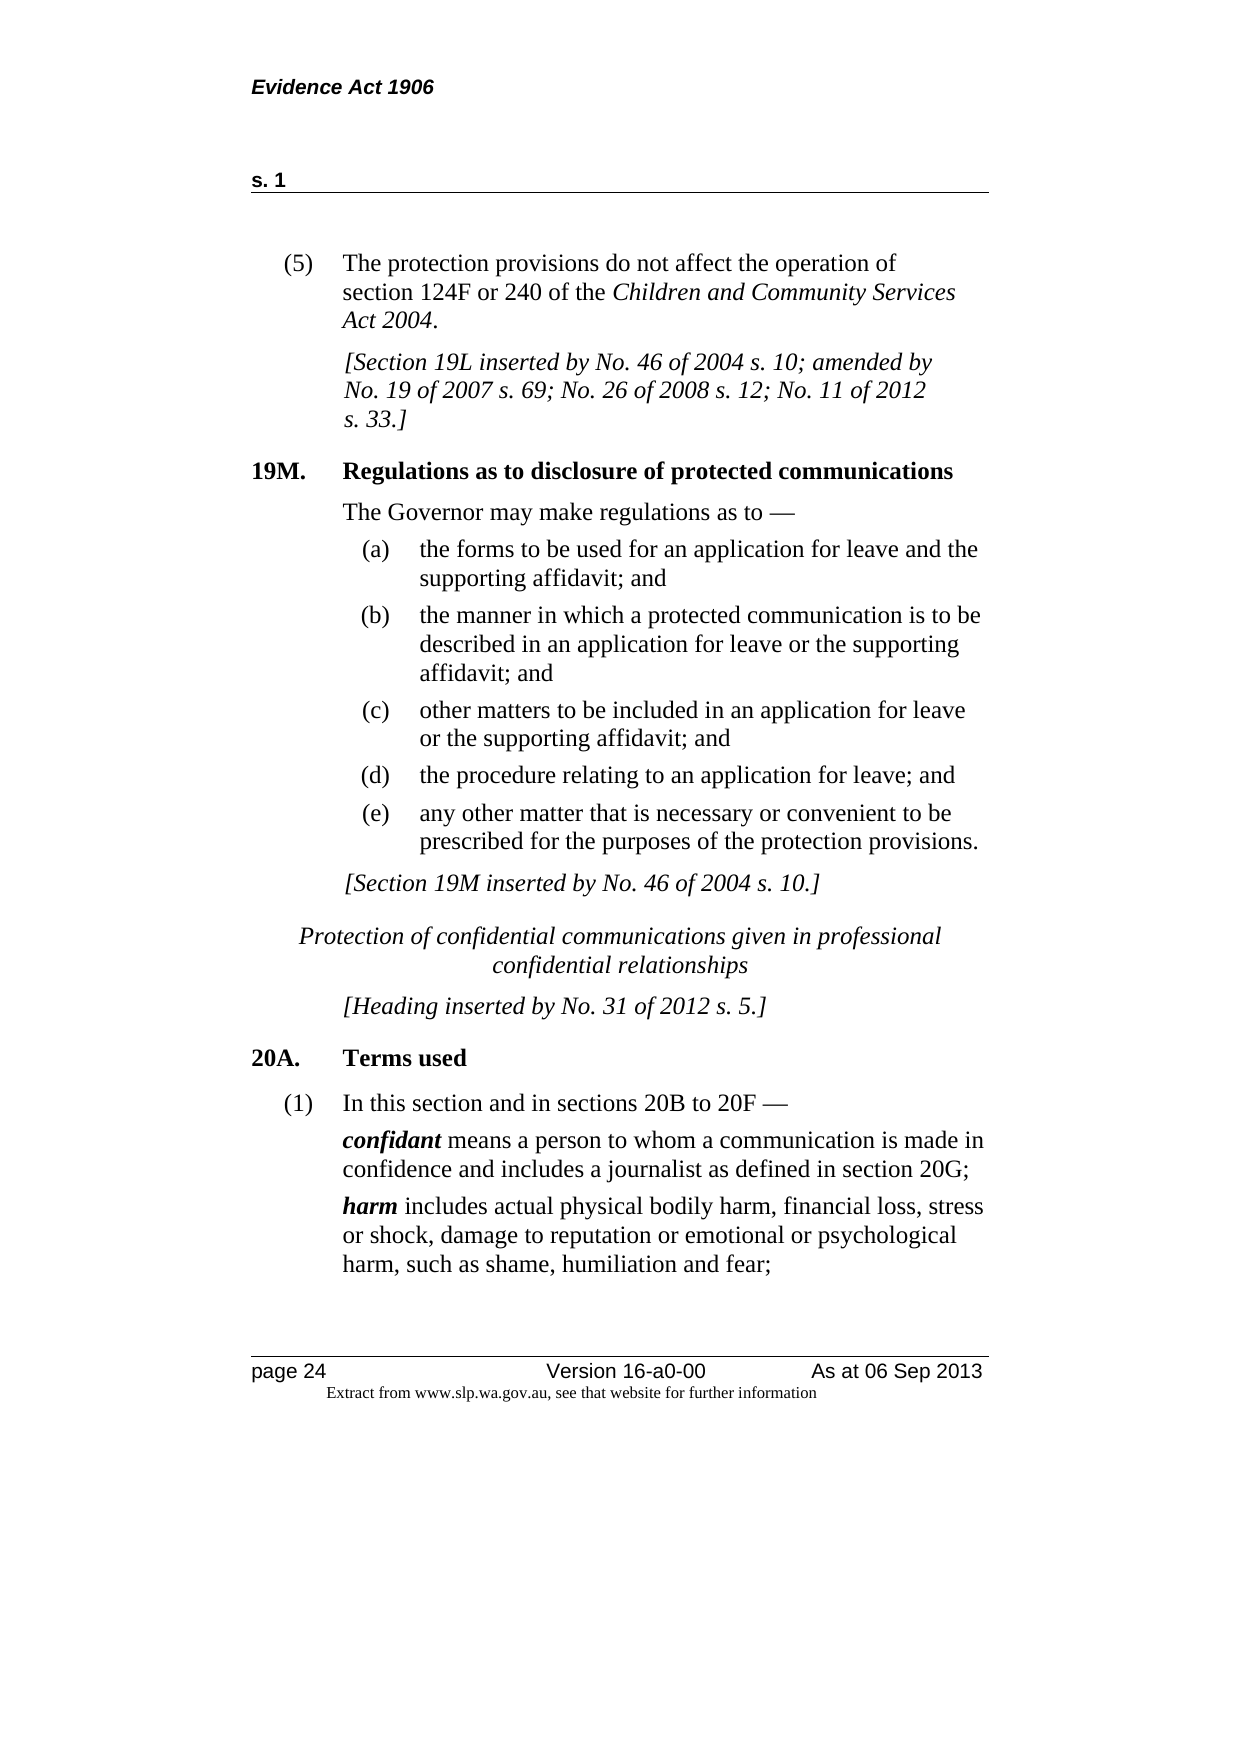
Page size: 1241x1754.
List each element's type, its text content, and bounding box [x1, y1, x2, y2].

text (5) The protection provisions do not affect the operation of section 124F or 240 of the Children and Community Services Act 2004. [251, 248, 989, 334]
text (1) In this section and in sections 20B to 20F — [251, 1088, 989, 1117]
text (b) the manner in which a protected communication is to be described in an application for leave or the supporting affidavit; and [251, 600, 989, 686]
subtitle Protection of confidential communications given in professional confidential relationships [251, 921, 989, 979]
subtitle 19M. Regulations as to disclosure of protected communications [251, 456, 989, 485]
text The Governor may make regulations as to — [251, 497, 989, 526]
text harm includes actual physical bodily harm, financial loss, stress or shock, damage to reputation or emotional or psychological harm, such as shame, humiliation and fear; [251, 1191, 989, 1278]
text (c) other matters to be included in an application for leave or the supporting affidavit; and [251, 695, 989, 752]
text (e) any other matter that is necessary or convenient to be prescribed for the purposes of the protection provisions. [251, 798, 989, 855]
text [Section 19L inserted by No. 46 of 2004 s. 10; amended by No. 19 of 2007 s. 69; No. 26 of 2008 s. 12; No. 11 of 2012 s. 33.] [251, 347, 989, 433]
text (d) the procedure relating to an application for leave; and [251, 761, 989, 789]
text [Section 19M inserted by No. 46 of 2004 s. 10.] [251, 868, 989, 896]
text (a) the forms to be used for an application for leave and the supporting affidavit; and [251, 534, 989, 592]
text confidant means a person to whom a communication is made in confidence and includes a journalist as defined in section 20G; [251, 1126, 989, 1183]
subtitle 20A. Terms used [251, 1043, 989, 1072]
subtitle [Heading inserted by No. 31 of 2012 s. 5.] [251, 991, 989, 1020]
